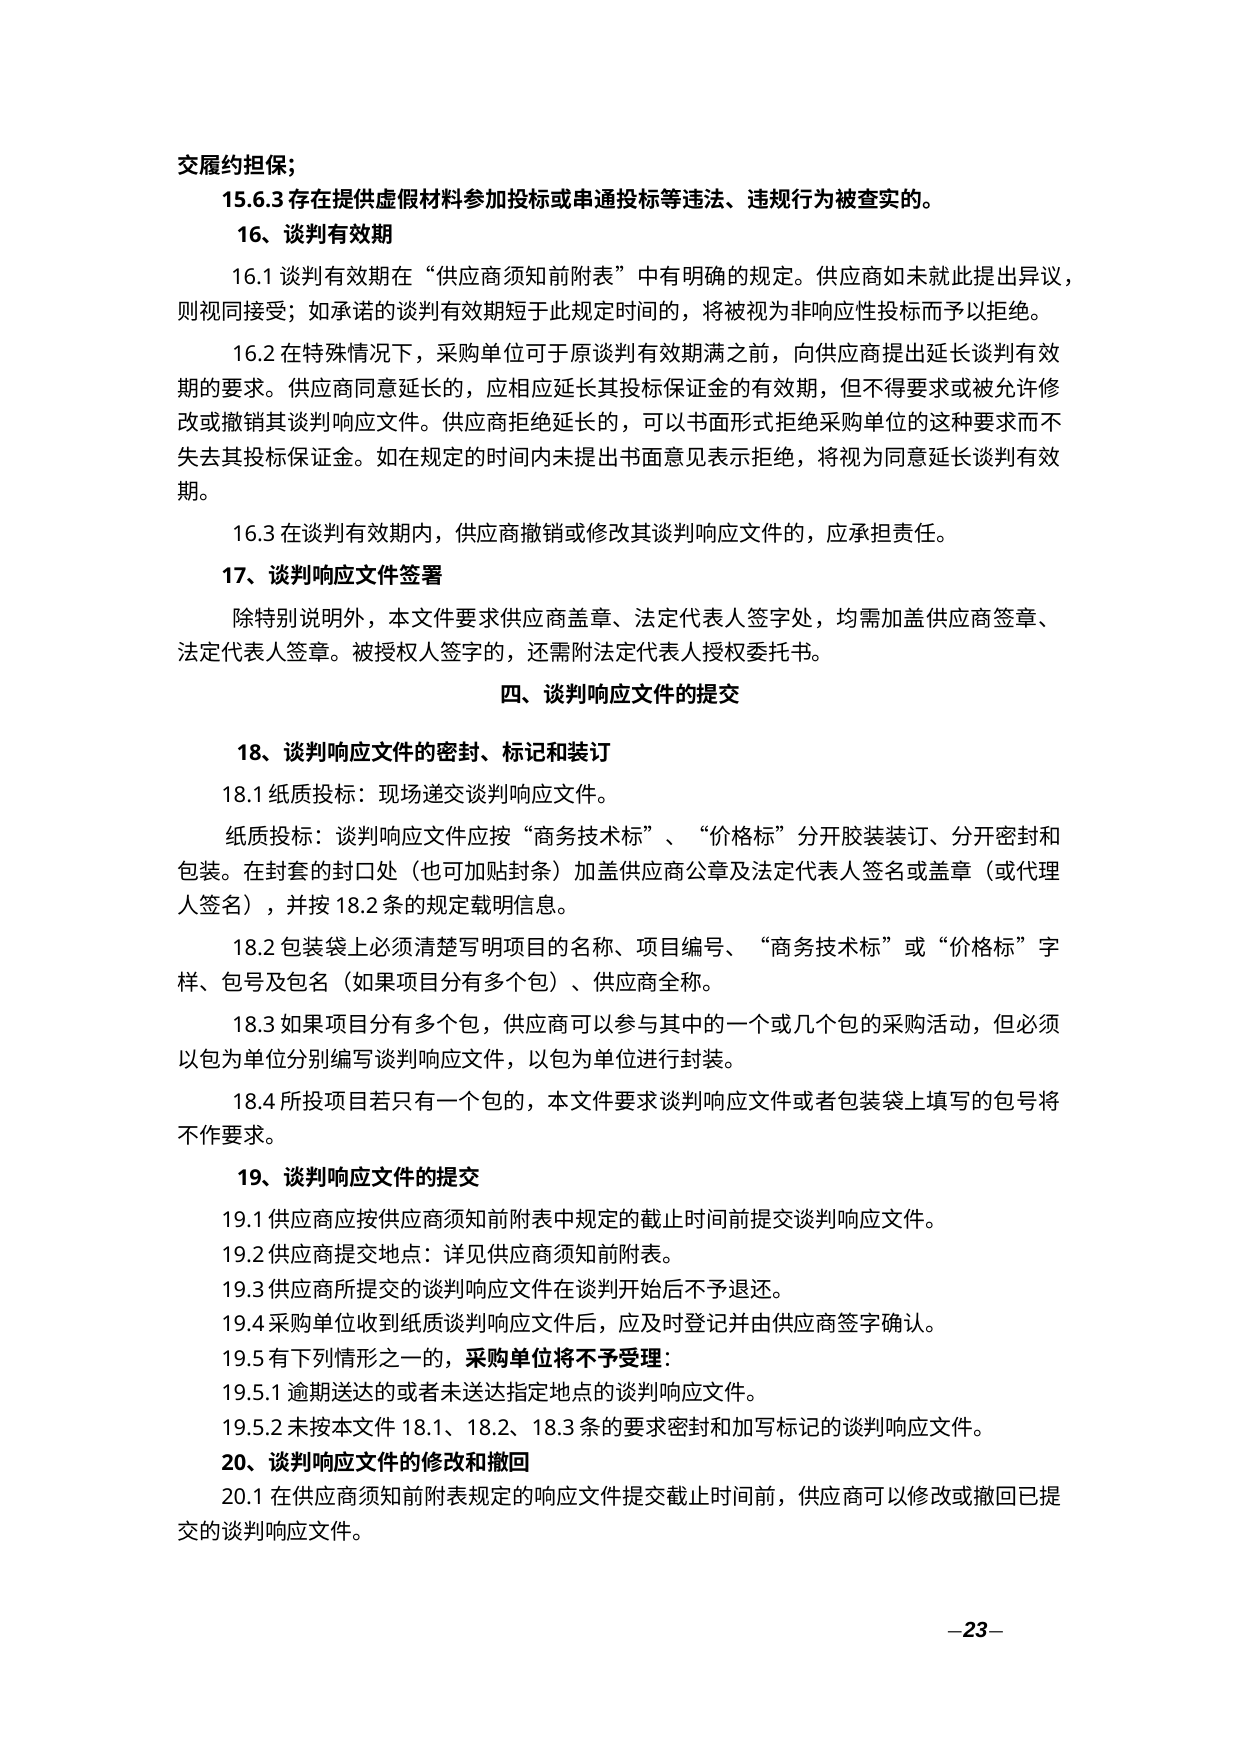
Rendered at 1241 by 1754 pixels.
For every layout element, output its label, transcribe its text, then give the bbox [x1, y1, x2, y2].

text 19.5.2未按本文件18.1、18.2、18.3条的要求密封和加写标记的谈判响应文件。 [177, 1409, 1063, 1443]
text 20、谈判响应文件的修改和撤回 [177, 1443, 1063, 1478]
text 20.1 在供应商须知前附表规定的响应文件提交截止时间前，供应商可以修改或撤回已提交的谈判响应文件。 [177, 1478, 1063, 1547]
text 纸质投标：谈判响应文件应按“商务技术标”、“价格标”分开胶装装订、分开密封和包装。在封套的封口处（也可加贴封条）加盖供应商公章及法定代表人签名或盖章（或代理人签名），并按18.2条的规定载明信息。 [177, 818, 1063, 922]
text 18.4所投项目若只有一个包的，本文件要求谈判响应文件或者包装袋上填写的包号将不作要求。 [177, 1082, 1063, 1152]
text 四、谈判响应文件的提交 [177, 676, 1063, 710]
text 除特别说明外，本文件要求供应商盖章、法定代表人签字处，均需加盖供应商签章、法定代表人签章。被授权人签字的，还需附法定代表人授权委托书。 [177, 599, 1063, 668]
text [177, 147, 1063, 181]
text 16.1谈判有效期在“供应商须知前附表”中有明确的规定。供应商如未就此提出异议，则视同接受；如承诺的谈判有效期短于此规定时间的，将被视为非响应性投标而予以拒绝。 [177, 258, 1063, 327]
text 19、谈判响应文件的提交 [214, 1159, 1063, 1194]
text 16、谈判有效期 [236, 216, 1063, 250]
text 18.2包装袋上必须清楚写明项目的名称、项目编号、“商务技术标”或“价格标”字样、包号及包名（如果项目分有多个包）、供应商全称。 [177, 929, 1063, 998]
text 18.1纸质投标：现场递交谈判响应文件。 [177, 776, 1063, 810]
text 15.6.3存在提供虚假材料参加投标或串通投标等违法、违规行为被查实的。 [177, 181, 1063, 216]
text 16.3在谈判有效期内，供应商撤销或修改其谈判响应文件的，应承担责任。 [177, 515, 1063, 549]
text 19.3供应商所提交的谈判响应文件在谈判开始后不予退还。 [177, 1270, 1063, 1305]
text 19.4采购单位收到纸质谈判响应文件后，应及时登记并由供应商签字确认。 [177, 1305, 1063, 1339]
text 18、谈判响应文件的密封、标记和装订 [236, 734, 1063, 768]
text 19.1供应商应按供应商须知前附表中规定的截止时间前提交谈判响应文件。 [177, 1201, 1063, 1236]
text 18.3如果项目分有多个包，供应商可以参与其中的一个或几个包的采购活动，但必须以包为单位分别编写谈判响应文件，以包为单位进行封装。 [177, 1006, 1063, 1075]
text 16.2在特殊情况下，采购单位可于原谈判有效期满之前，向供应商提出延长谈判有效期的要求。供应商同意延长的，应相应延长其投标保证金的有效期，但不得要求或被允许修改或撤销其谈判响应文件。供应商拒绝延长的，可以书面形式拒绝采购单位的这种要求而不失去其投标保证金。如在规定的时间内未提出书面意见表示拒绝，将视为同意延长谈判有效期。 [177, 334, 1063, 507]
text 17、谈判响应文件签署 [177, 557, 1063, 592]
text 19.5.1逾期送达的或者未送达指定地点的谈判响应文件。 [177, 1374, 1063, 1409]
text 19.2供应商提交地点：详见供应商须知前附表。 [177, 1236, 1063, 1270]
text 19.5有下列情形之一的，采购单位将不予受理： [177, 1339, 1063, 1374]
